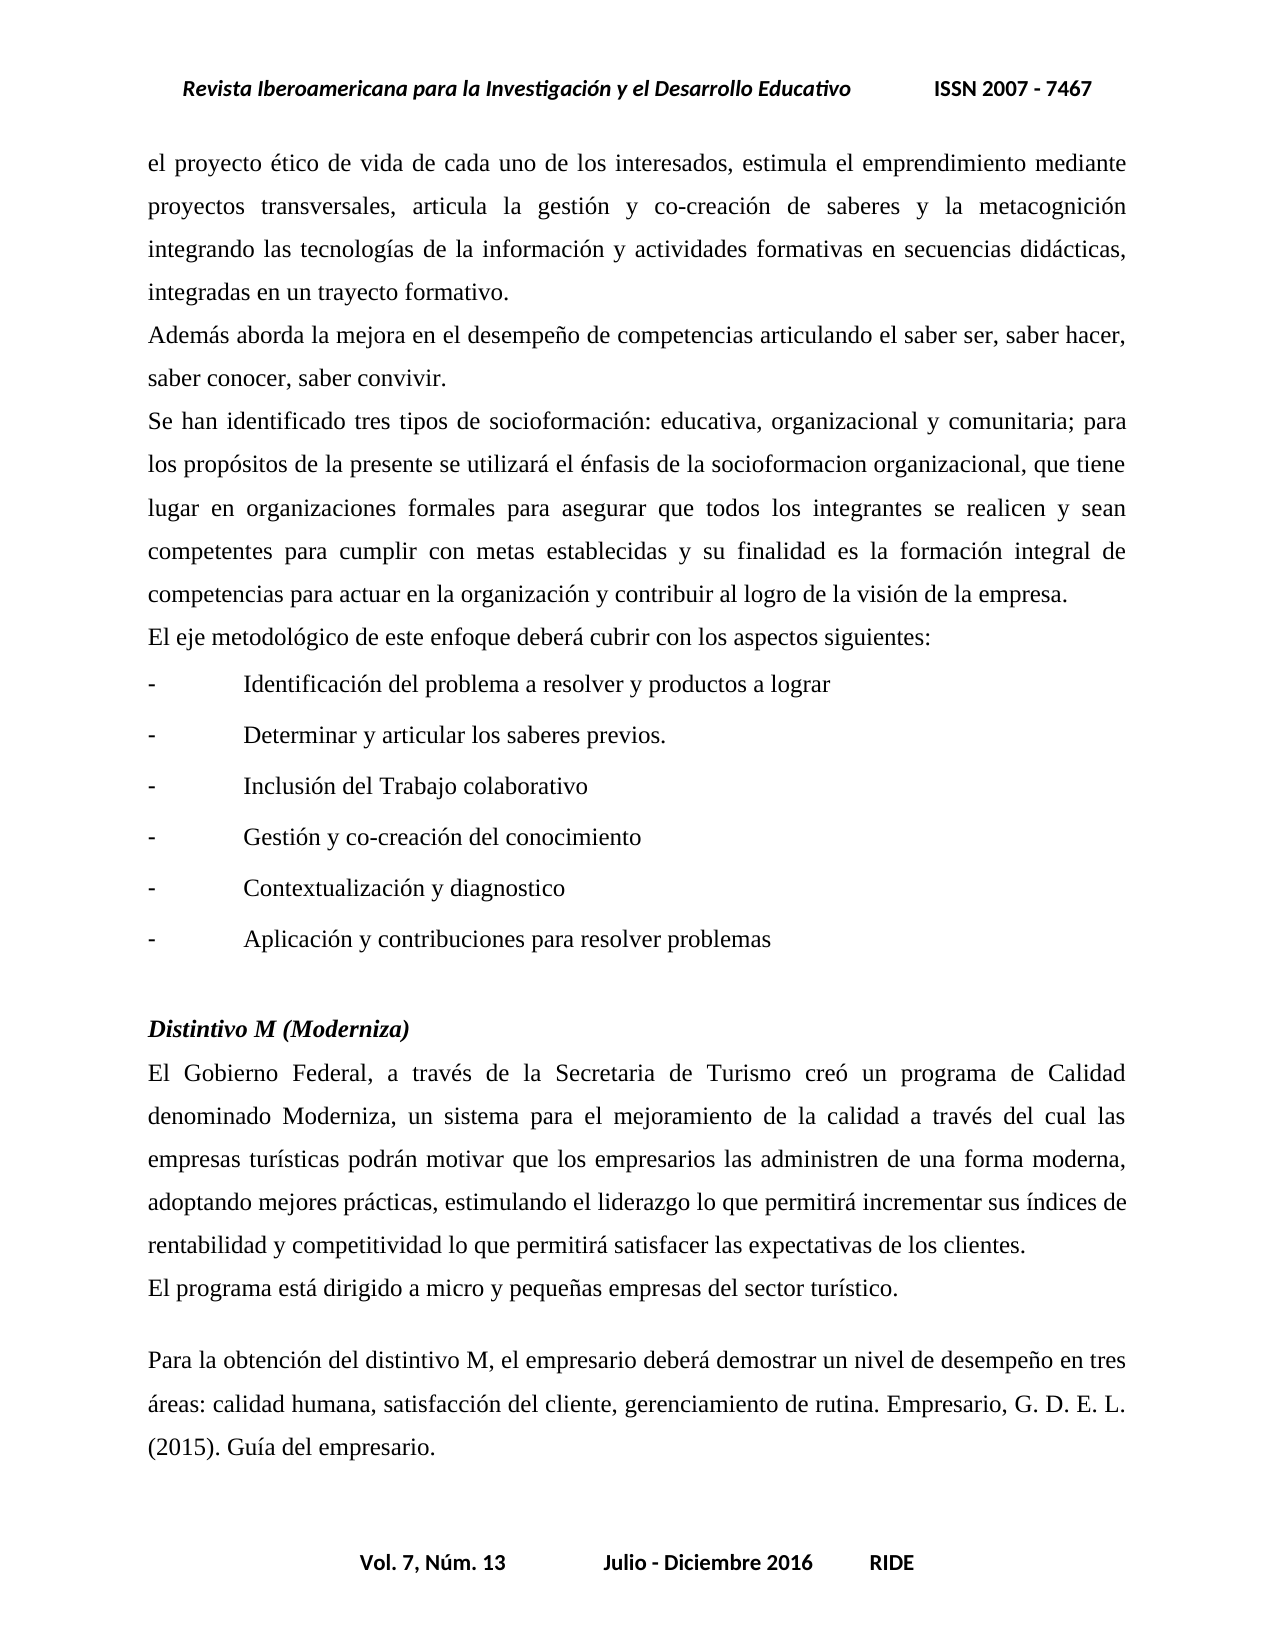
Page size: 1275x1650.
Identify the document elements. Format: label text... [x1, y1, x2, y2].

list Determinar y articular los saberes previos. [148, 716, 1127, 750]
list Inclusión del Trabajo colaborativo [148, 767, 1127, 801]
text Se han identificado tres tipos de socioformación: educativa, organizacional y comunitaria; para los propósitos de la presente se utilizará el énfasis de la socioformacion organizacional, que tiene lugar en organizaciones formales para asegurar que todos los integrantes se realicen y sean competentes para cumplir con metas establecidas y su finalidad es la formación integral de competencias para actuar en la organización y contribuir al logro de la visión de la empresa. [148, 406, 1127, 608]
list Aplicación y contribuciones para resolver problemas [148, 920, 1127, 954]
text El eje metodológico de este enfoque deberá cubrir con los aspectos siguientes: [148, 622, 1127, 651]
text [148, 148, 1127, 306]
text Para la obtención del distintivo M, el empresario deberá demostrar un nivel de desempeño en tres áreas: calidad humana, satisfacción del cliente, gerenciamiento de rutina. Empresario, G. D. E. L. (2015). Guía del empresario. [148, 1346, 1127, 1461]
list Gestión y co-creación del conocimiento [148, 818, 1127, 852]
text El programa está dirigido a micro y pequeñas empresas del sector turístico. [148, 1273, 1127, 1302]
text Distintivo M (Moderniza) [148, 1014, 1127, 1043]
list Identificación del problema a resolver y productos a lograr [148, 665, 1127, 699]
list Contextualización y diagnostico [148, 869, 1127, 903]
text El Gobierno Federal, a través de la Secretaria de Turismo creó un programa de Calidad denominado Moderniza, un sistema para el mejoramiento de la calidad a través del cual las empresas turísticas podrán motivar que los empresarios las administren de una forma moderna, adoptando mejores prácticas, estimulando el liderazgo lo que permitirá incrementar sus índices de rentabilidad y competitividad lo que permitirá satisfacer las expectativas de los clientes. [148, 1058, 1127, 1259]
text Además aborda la mejora en el desempeño de competencias articulando el saber ser, saber hacer, saber conocer, saber convivir. [148, 320, 1127, 392]
